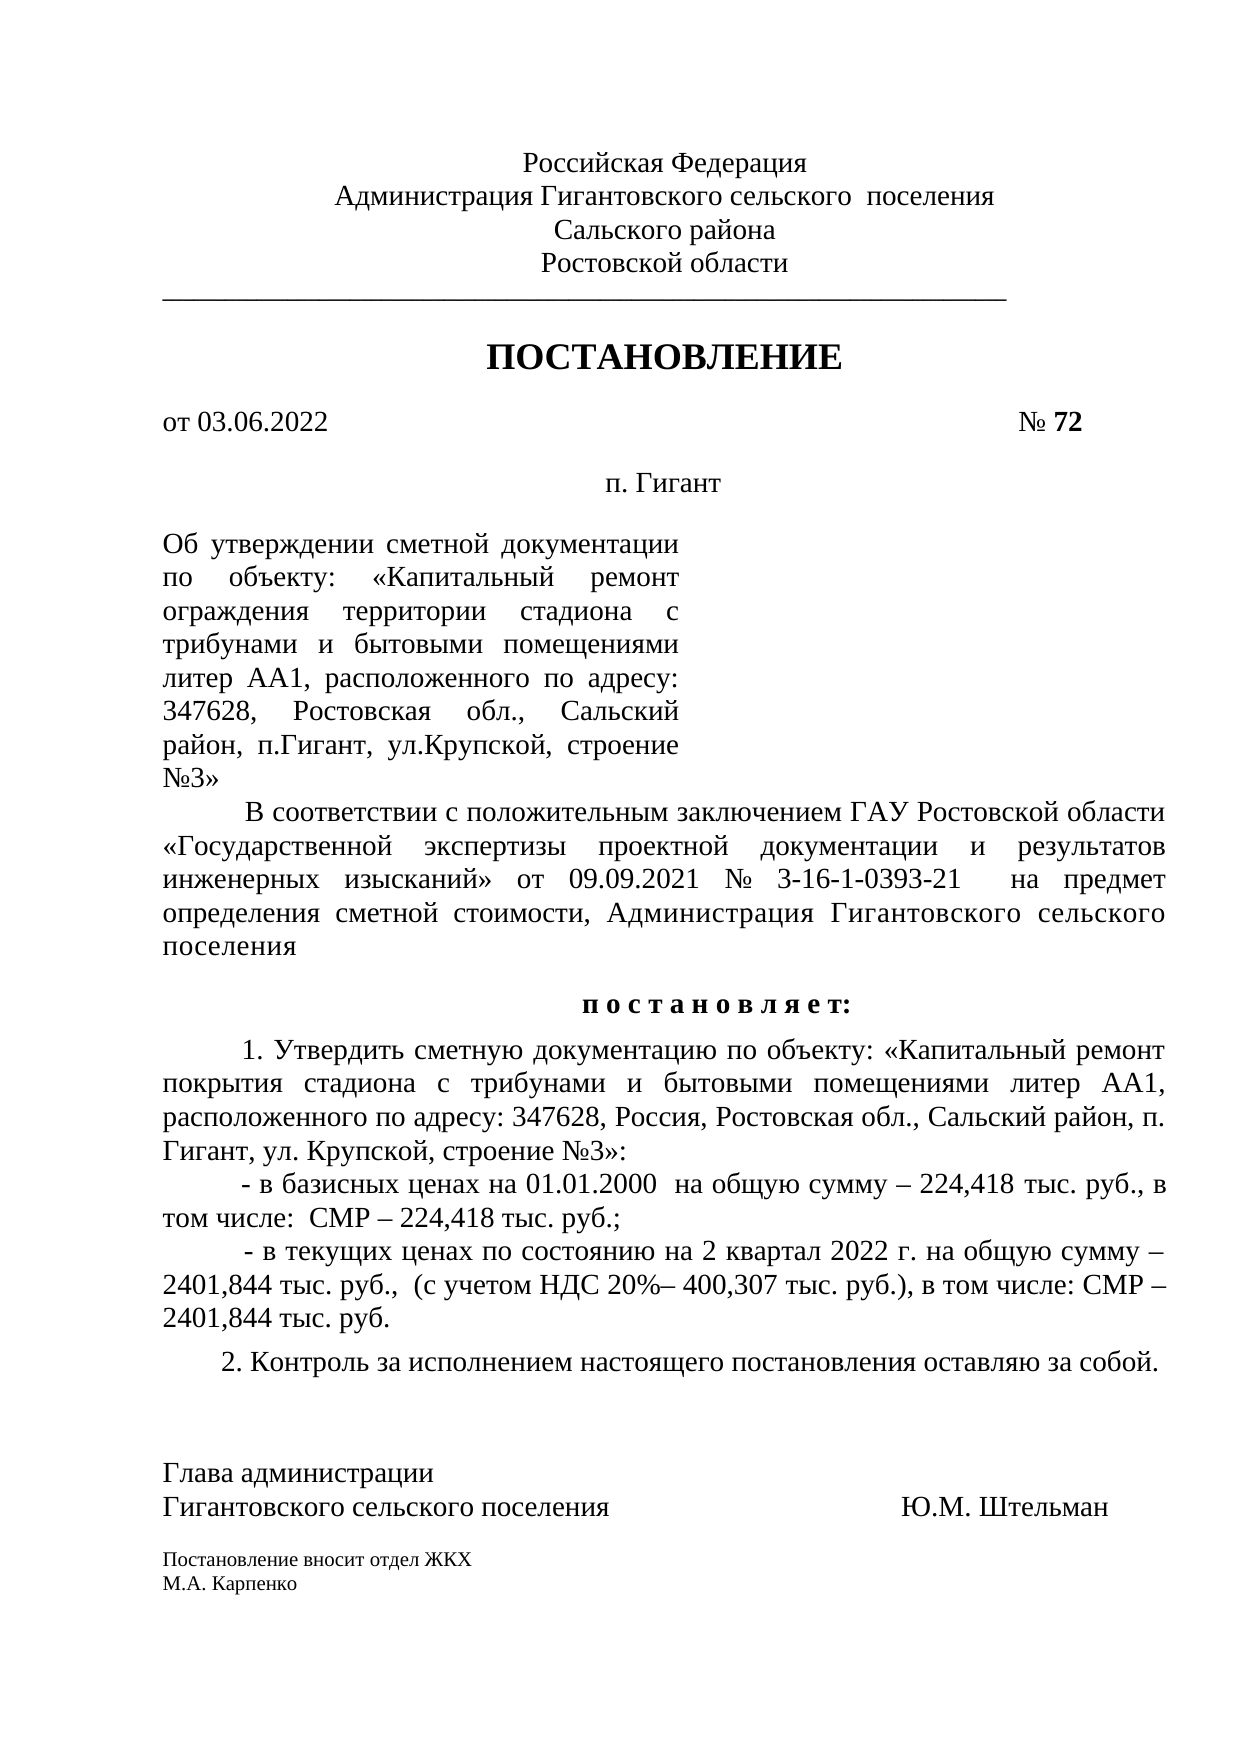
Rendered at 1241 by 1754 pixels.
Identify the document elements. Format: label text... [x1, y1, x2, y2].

text от 03.06.2022 72 [162, 404, 1163, 438]
text Российская Федерация [162, 145, 1166, 178]
text В соответствии с положительным заключением ГАУ Ростовской области «Государственной экспертизы проектной документации и результатов инженерных изысканий» от 09.09.2021 № 3-16-1-0393-21 на предмет определения сметной стоимости, Администрация Гигантовского сельского поселения [162, 794, 1166, 962]
text - в текущих ценах по состоянию на 2 квартал 2022 г. на общую сумму – 2401,844 тыс. руб., (с учетом НДС 20%– 400,307 тыс. руб.), в том числе: СМР – 2401,844 тыс. руб. [162, 1233, 1166, 1334]
text Глава администрации [162, 1455, 1166, 1489]
title 1. Утвердить сметную документацию по объекту: «Капитальный ремонт покрытия стадиона с трибунами и бытовыми помещениями литер АА1, расположенного по адресу: 347628, Россия, Ростовская обл., Сальский район, п. Гигант, ул. Крупской, строение №3»: [162, 1032, 1166, 1166]
text п. Гигант [162, 465, 1163, 499]
text Сальского района [162, 212, 1166, 246]
text Администрация Гигантовского сельского поселения [162, 178, 1166, 212]
text Гигантовского сельского поселения Ю.М. Штельман [162, 1489, 1166, 1522]
title Об утверждении сметной документации по объекту: «Капитальный ремонт ограждения территории стадиона с трибунами и бытовыми помещениями литер АА1, расположенного по адресу: 347628, Ростовская обл., Сальский район, п.Гигант, ул.Крупской, строение №3» [162, 526, 679, 794]
text - в базисных ценах на 01.01.2000 на общую сумму – 224,418 тыс. руб., в том числе: СМР – 224,418 тыс. руб.; [162, 1166, 1166, 1233]
text п о с т а н о в л я е т: [192, 986, 1166, 1019]
text Ростовской области [162, 246, 1166, 279]
text Постановление вносит отдел ЖКХ [162, 1546, 1166, 1571]
text 2. Контроль за исполнением настоящего постановления оставляю за собой. [162, 1344, 1166, 1378]
text _________________________________________________________________________________ [162, 279, 1166, 303]
text М.А. Карпенко [162, 1571, 1166, 1594]
subtitle ПОСТАНОВЛЕНИЕ [162, 334, 1166, 377]
